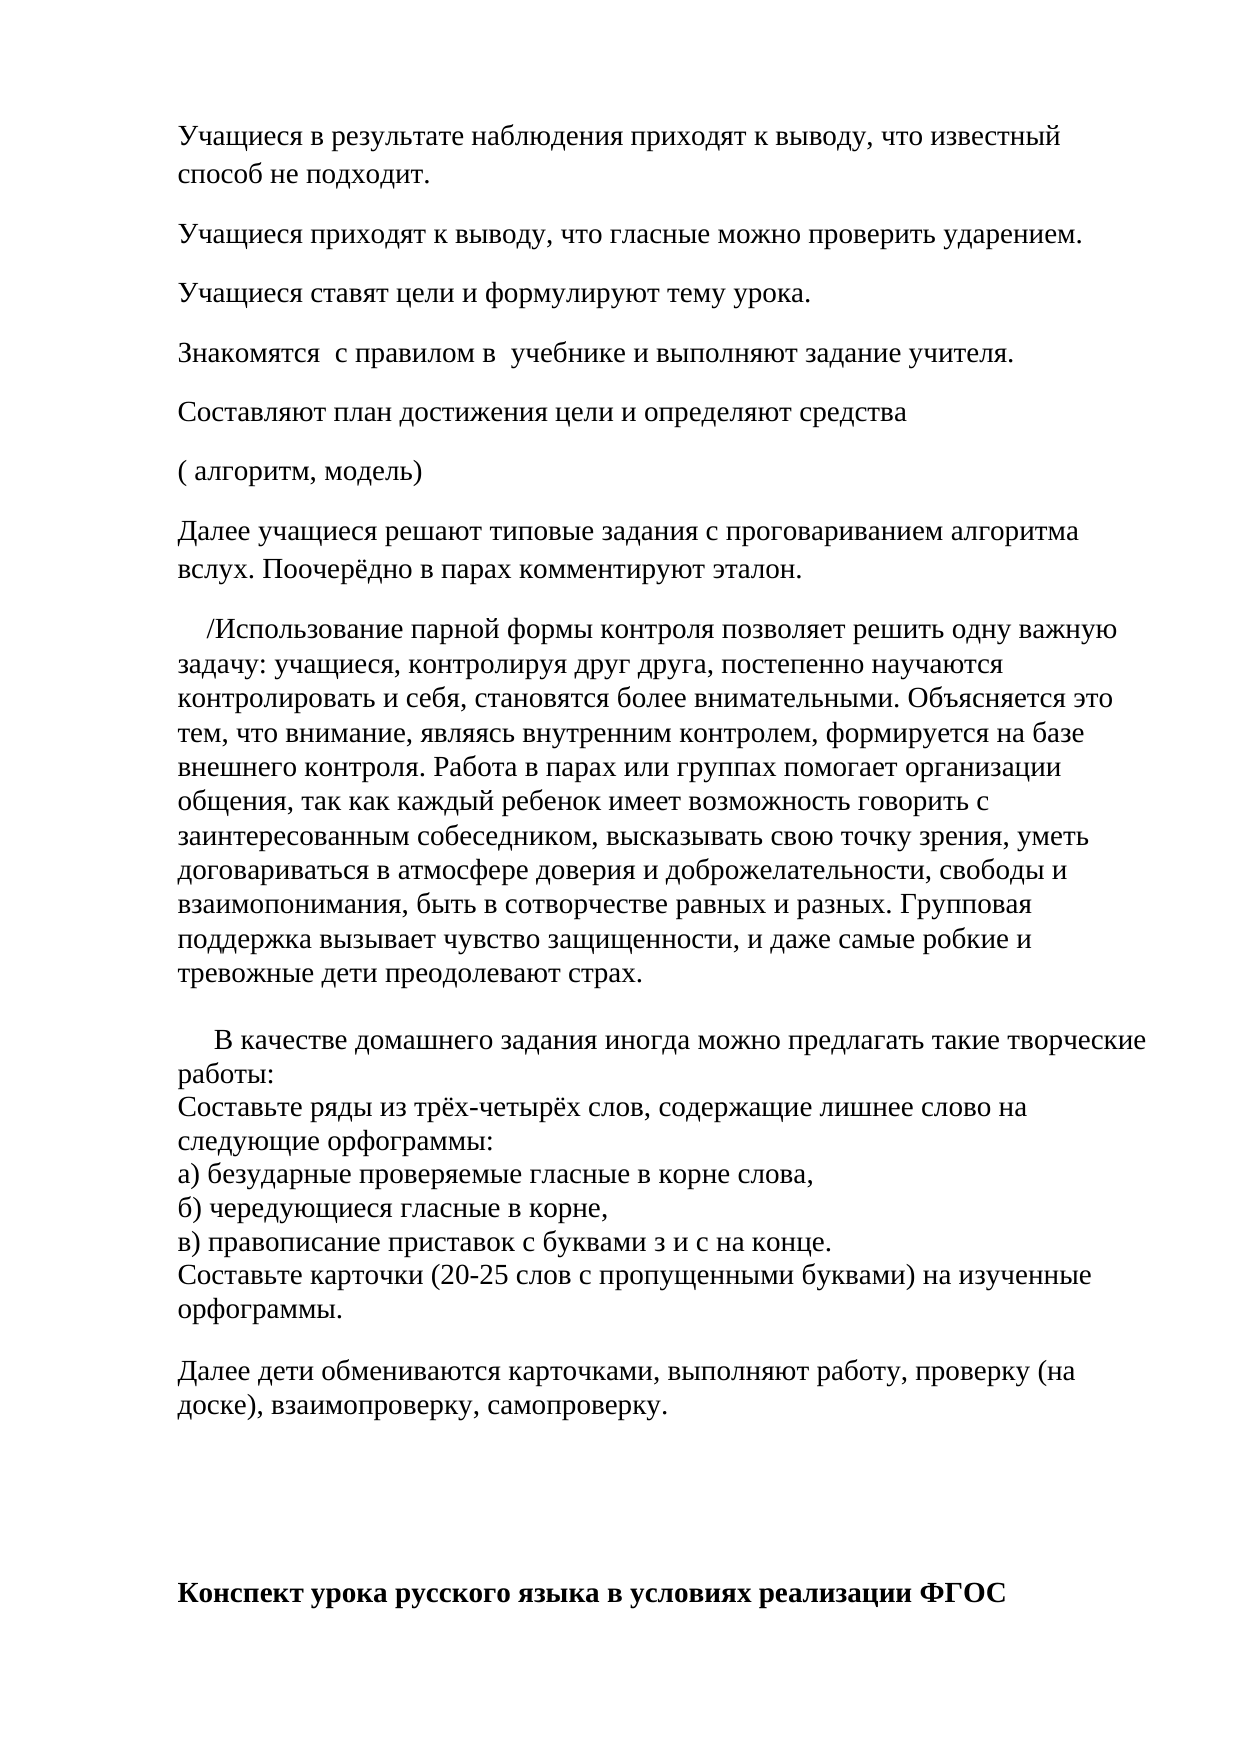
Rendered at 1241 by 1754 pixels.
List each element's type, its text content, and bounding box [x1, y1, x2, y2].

text Составьте карточки (20-25 слов с пропущенными буквами) на изученные орфограммы. [177, 1257, 1152, 1324]
text в) правописание приставок с буквами з и с на конце. [177, 1224, 1152, 1257]
text Конспект урока русского языка в условиях реализации ФГОС [177, 1575, 1152, 1609]
text Учащиеся ставят цели и формулируют тему урока. [177, 275, 1152, 309]
text Составьте ряды из трёх-четырёх слов, содержащие лишнее слово на следующие орфограммы: [177, 1089, 1152, 1157]
text а) безударные проверяемые гласные в корне слова, [177, 1157, 1152, 1190]
text Учащиеся в результате наблюдения приходят к выводу, что известный способ не подходит. [177, 118, 1152, 190]
text В качестве домашнего задания иногда можно предлагать такие творческие работы: [177, 1022, 1152, 1089]
text Составляют план достижения цели и определяют средства [177, 394, 1152, 428]
text Далее учащиеся решают типовые задания с проговариванием алгоритма вслух. Поочерёдно в парах комментируют эталон. [177, 513, 1152, 585]
text Далее дети обмениваются карточками, выполняют работу, проверку (на доске), взаимопроверку, самопроверку. [177, 1353, 1152, 1421]
text Знакомятся с правилом в учебнике и выполняют задание учителя. [177, 335, 1152, 368]
text б) чередующиеся гласные в корне, [177, 1190, 1152, 1224]
text ( алгоритм, модель) [177, 453, 1152, 487]
text /Использование парной формы контроля позволяет решить одну важную задачу: учащиеся, контролируя друг друга, постепенно научаются контролировать и себя, становятся более внимательными. Объясняется это тем, что внимание, являясь внутренним контролем, формируется на базе внешнего контроля. Работа в парах или группах помогает организации общения, так как каждый ребенок имеет возможность говорить с заинтересованным собеседником, высказывать свою точку зрения, уметь договариваться в атмосфере доверия и доброжелательности, свободы и взаимопонимания, быть в сотворчестве равных и разных. Групповая поддержка вызывает чувство защищенности, и даже самые робкие и тревожные дети преодолевают страх. [177, 611, 1152, 989]
text Учащиеся приходят к выводу, что гласные можно проверить ударением. [177, 216, 1152, 249]
